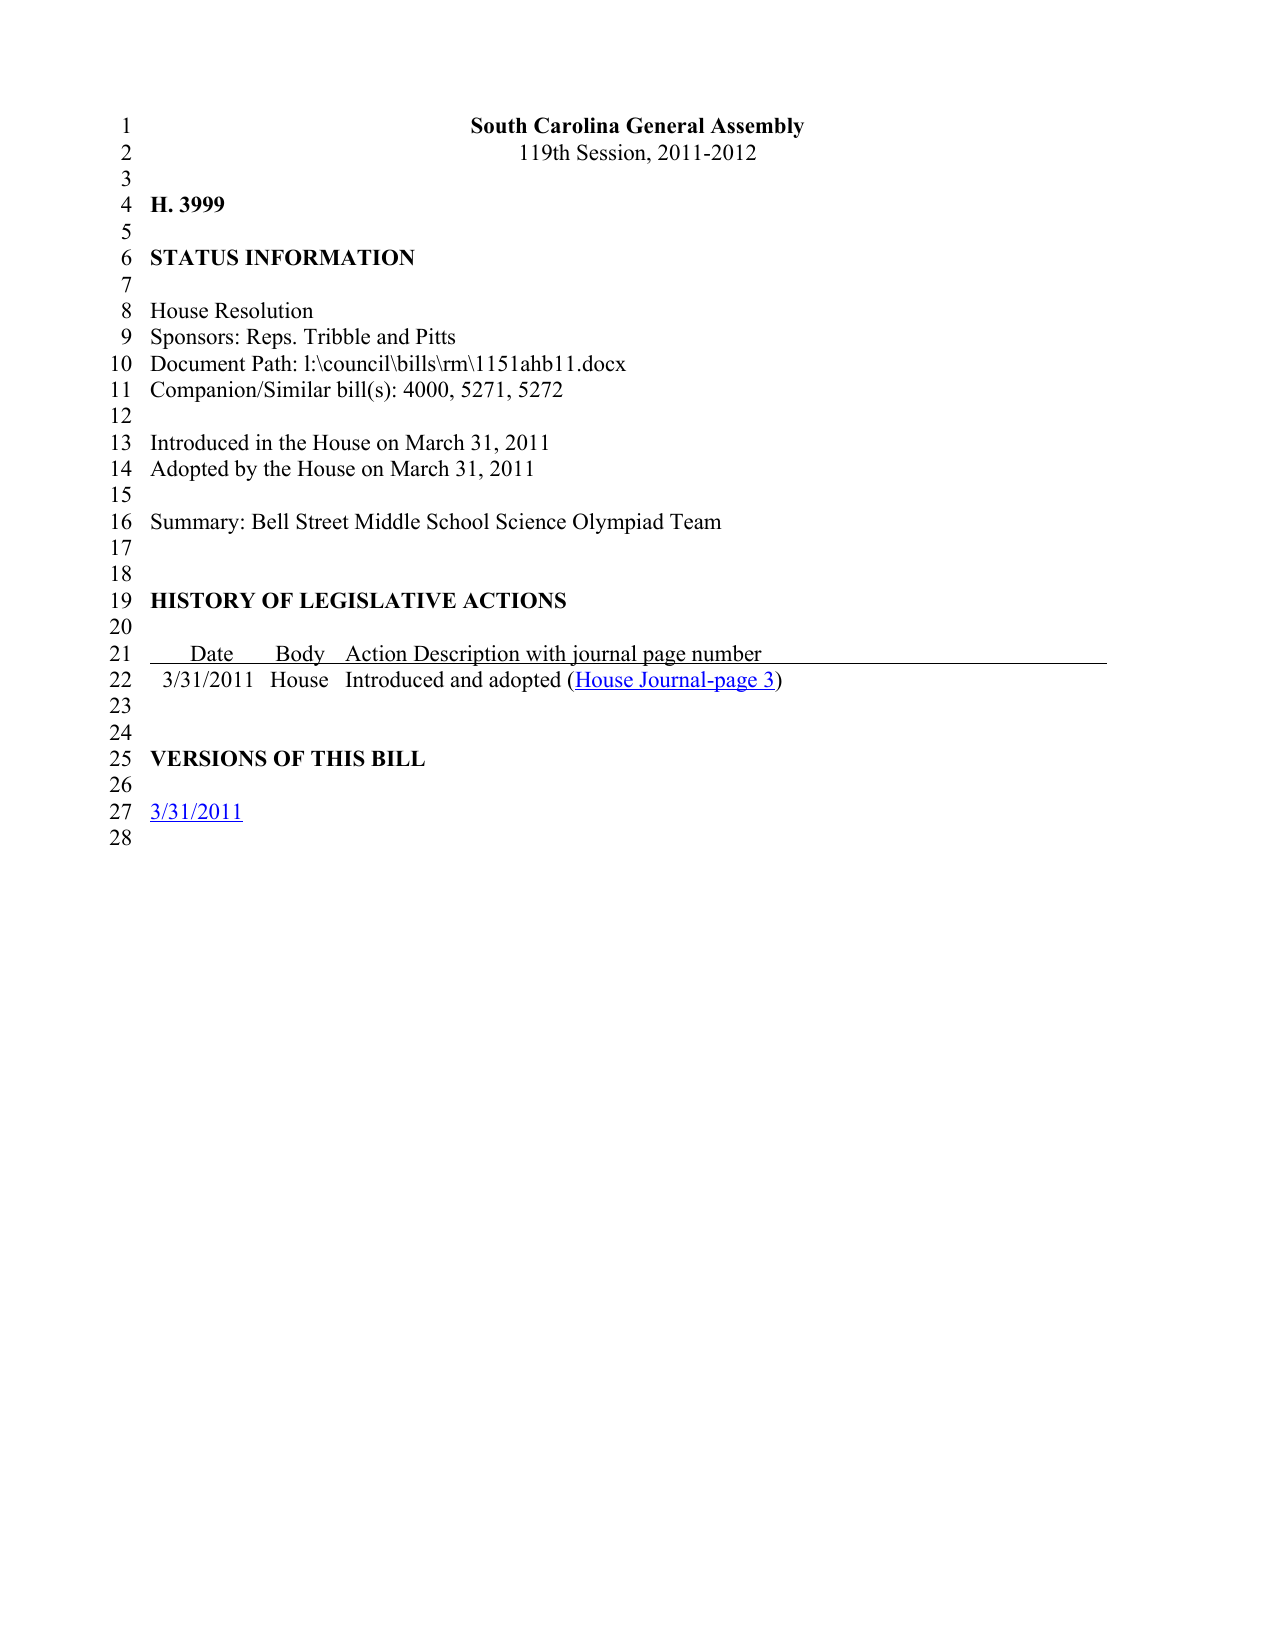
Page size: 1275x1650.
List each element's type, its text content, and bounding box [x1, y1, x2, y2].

text HISTORY OF LEGISLATIVE ACTIONS [150, 587, 1125, 613]
text Document Path: l:\council\bills\rm\1151ahb11.docx [150, 350, 1125, 376]
text Summary: Bell Street Middle School Science Olympiad Team [150, 508, 1125, 534]
text H. 3999 [150, 192, 1125, 218]
text Adopted by the House on March 31, 2011 [150, 455, 1125, 481]
text 3/31/2011 House Introduced and adopted (House Journal-page 3) [150, 666, 1125, 692]
text House Resolution [150, 297, 1125, 323]
text South Carolina General Assembly [150, 112, 1125, 139]
text Companion/Similar bill(s): 4000, 5271, 5272 [150, 376, 1125, 402]
text STATUS INFORMATION [150, 244, 1125, 271]
text Date Body Action Description with journal page number [150, 639, 1125, 666]
text Introduced in the House on March 31, 2011 [150, 429, 1125, 455]
text 3/31/2011 [150, 798, 1125, 824]
text 119th Session, 2011-2012 [150, 139, 1125, 165]
text Sponsors: Reps. Tribble and Pitts [150, 323, 1125, 350]
text VERSIONS OF THIS BILL [150, 745, 1125, 771]
